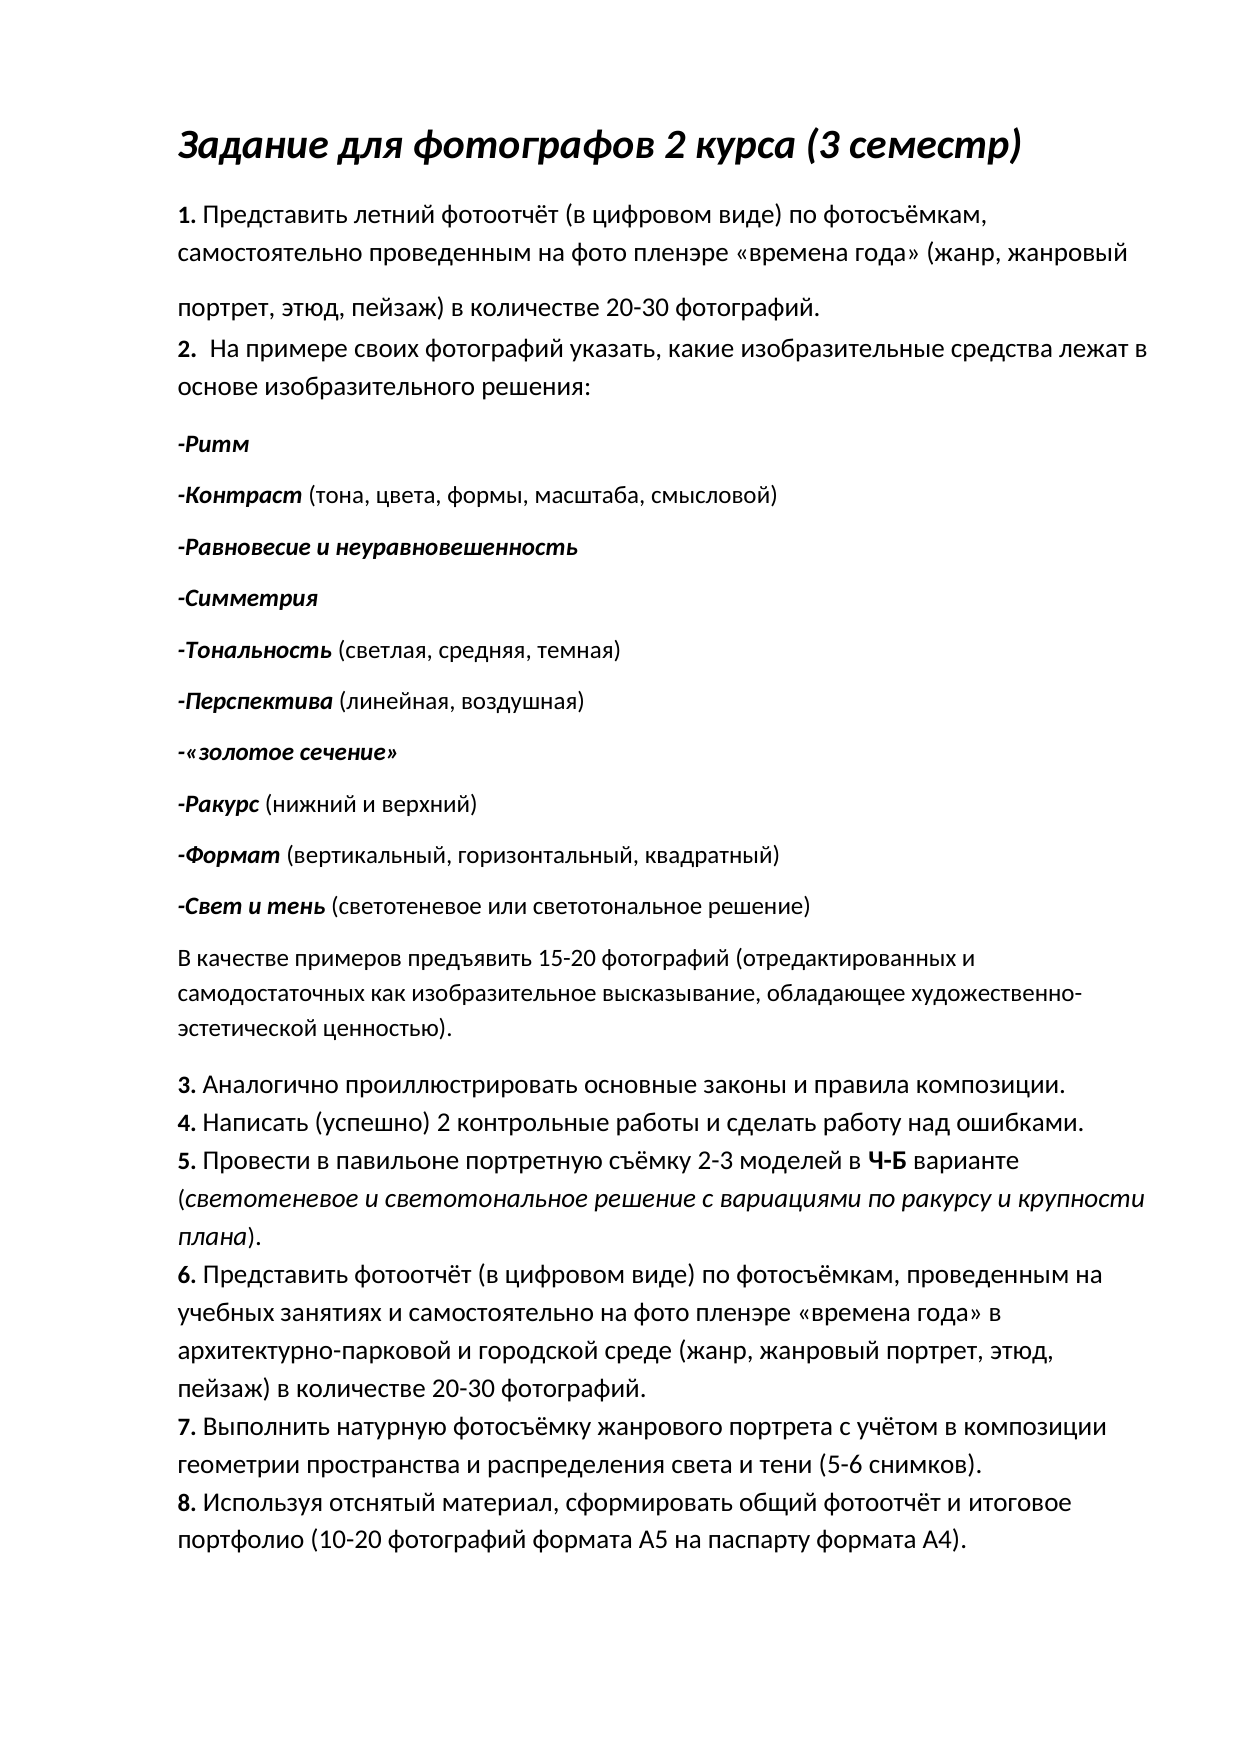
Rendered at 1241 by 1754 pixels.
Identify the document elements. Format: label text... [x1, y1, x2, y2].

text 3. Аналогично проиллюстрировать основные законы и правила композиции. 4. Написать (успешно) 2 контрольные работы и сделать работу над ошибками. 5. Провести в павильоне портретную съёмку 2-3 моделей в Ч-Б варианте (светотеневое и светотональное решение с вариациями по ракурсу и крупности плана). 6. Представить фотоотчёт (в цифровом виде) по фотосъёмкам, проведенным на учебных занятиях и самостоятельно на фото пленэре «времена года» в архитектурно-парковой и городской среде (жанр, жанровый портрет, этюд, пейзаж) в количестве 20-30 фотографий. 7. Выполнить натурную фотосъёмку жанрового портрета с учётом в композиции геометрии пространства и распределения света и тени (5-6 снимков). 8. Используя отснятый материал, сформировать общий фотоотчёт и итоговое портфолио (10-20 фотографий формата А5 на паспарту формата А4). [177, 1068, 1152, 1556]
text -Контраст (тона, цвета, формы, масштаба, смысловой) [177, 480, 1152, 510]
text -Ритм [177, 428, 1152, 459]
text -Формат (вертикальный, горизонтальный, квадратный) [177, 839, 1152, 870]
text -Равновесие и неуравновешенность [177, 531, 1152, 562]
text -Тональность (светлая, средняя, темная) [177, 634, 1152, 664]
text 1. Представить летний фотоотчёт (в цифровом виде) по фотосъёмкам, самостоятельно проведенным на фото пленэре «времена года» (жанр, жанровый портрет, этюд, пейзаж) в количестве 20-30 фотографий. 2. На примере своих фотографий указать, какие изобразительные средства лежат в основе изобразительного решения: [177, 197, 1152, 403]
text -Перспектива (линейная, воздушная) [177, 685, 1152, 716]
text -Симметрия [177, 582, 1152, 613]
text -«золотое сечение» [177, 736, 1152, 767]
text В качестве примеров предъявить 15-20 фотографий (отредактированных и самодостаточных как изобразительное высказывание, обладающее художественно-эстетической ценностью). [177, 942, 1152, 1042]
text -Свет и тень (светотеневое или светотональное решение) [177, 891, 1152, 921]
text Задание для фотографов 2 курса (3 семестр) [177, 118, 1152, 169]
text -Ракурс (нижний и верхний) [177, 788, 1152, 818]
